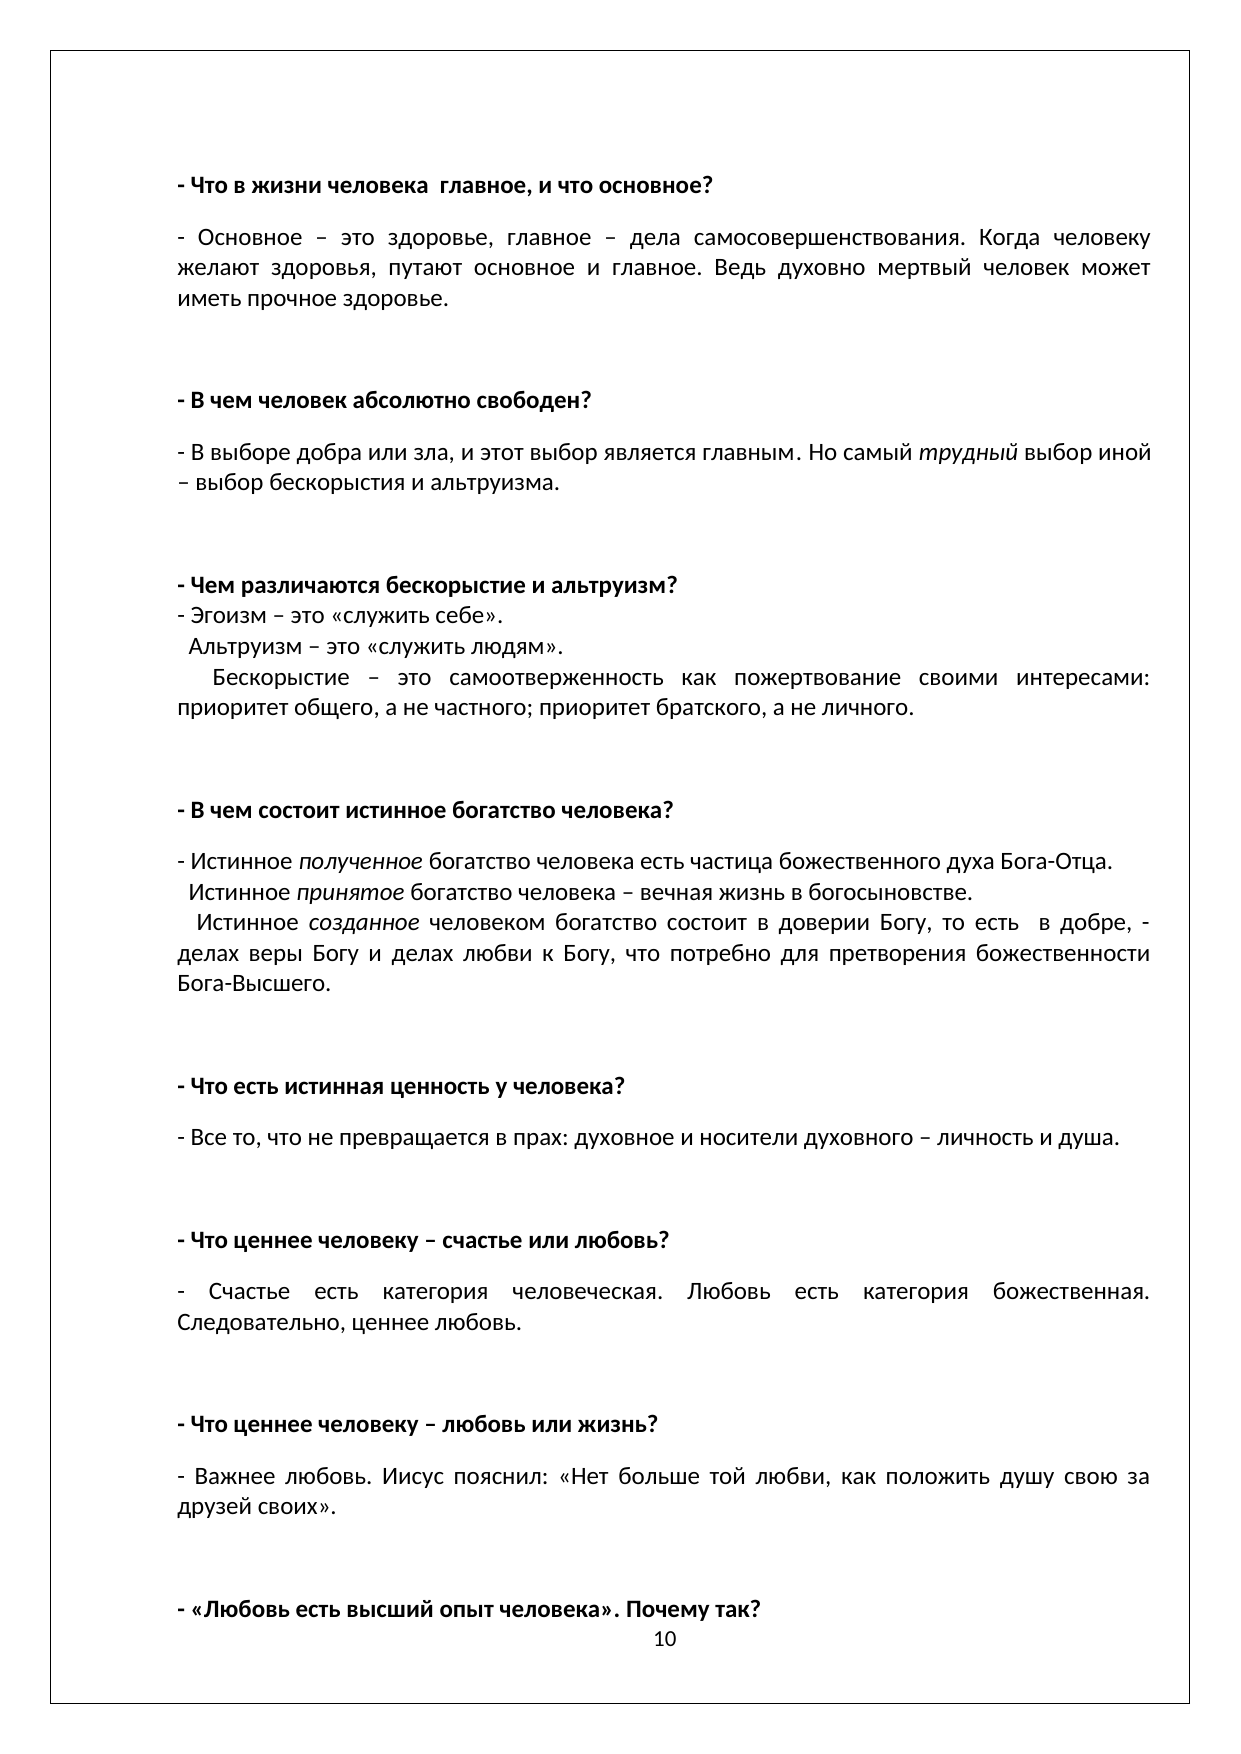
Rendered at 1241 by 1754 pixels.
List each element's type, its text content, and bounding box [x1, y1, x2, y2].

text - В чем состоит истинное богатство человека? [177, 794, 1152, 824]
text - Эгоизм – это «служить себе». [177, 599, 1152, 630]
text - Счастье есть категория человеческая. Любовь есть категория божественная. Следовательно, ценнее любовь. [177, 1275, 1152, 1336]
text - Что ценнее человеку – любовь или жизнь? [177, 1409, 1152, 1439]
text Истинное принятое богатство человека – вечная жизнь в богосыновстве. [177, 876, 1152, 906]
text Бескорыстие – это самоотверженность как пожертвование своими интересами: приоритет общего, а не частного; приоритет братского, а не личного. [177, 661, 1152, 722]
text - Что ценнее человеку – счастье или любовь? [177, 1224, 1152, 1254]
text Истинное созданное человеком богатство состоит в доверии Богу, то есть в добре, - делах веры Богу и делах любви к Богу, что потребно для претворения божественности Бога-Высшего. [177, 906, 1152, 998]
text - «Любовь есть высший опыт человека». Почему так? [177, 1593, 1152, 1624]
text - В чем человек абсолютно свободен? [177, 384, 1152, 415]
text - Основное – это здоровье, главное – дела самосовершенствования. Когда человеку желают здоровья, путают основное и главное. Ведь духовно мертвый человек может иметь прочное здоровье. [177, 221, 1152, 312]
text - Что есть истинная ценность у человека? [177, 1070, 1152, 1101]
text - Истинное полученное богатство человека есть частица божественного духа Бога-Отца. [177, 845, 1152, 876]
text - Важнее любовь. Иисус пояснил: «Нет больше той любви, как положить душу свою за друзей своих». [177, 1460, 1152, 1521]
text - Чем различаются бескорыстие и альтруизм? [177, 569, 1152, 599]
text Альтруизм – это «служить людям». [177, 630, 1152, 661]
text - Все то, что не превращается в прах: духовное и носители духовного – личность и душа. [177, 1121, 1152, 1152]
text - Что в жизни человека главное, и что основное? [177, 169, 1152, 200]
text - В выборе добра или зла, и этот выбор является главным. Но самый трудный выбор иной – выбор бескорыстия и альтруизма. [177, 436, 1152, 497]
